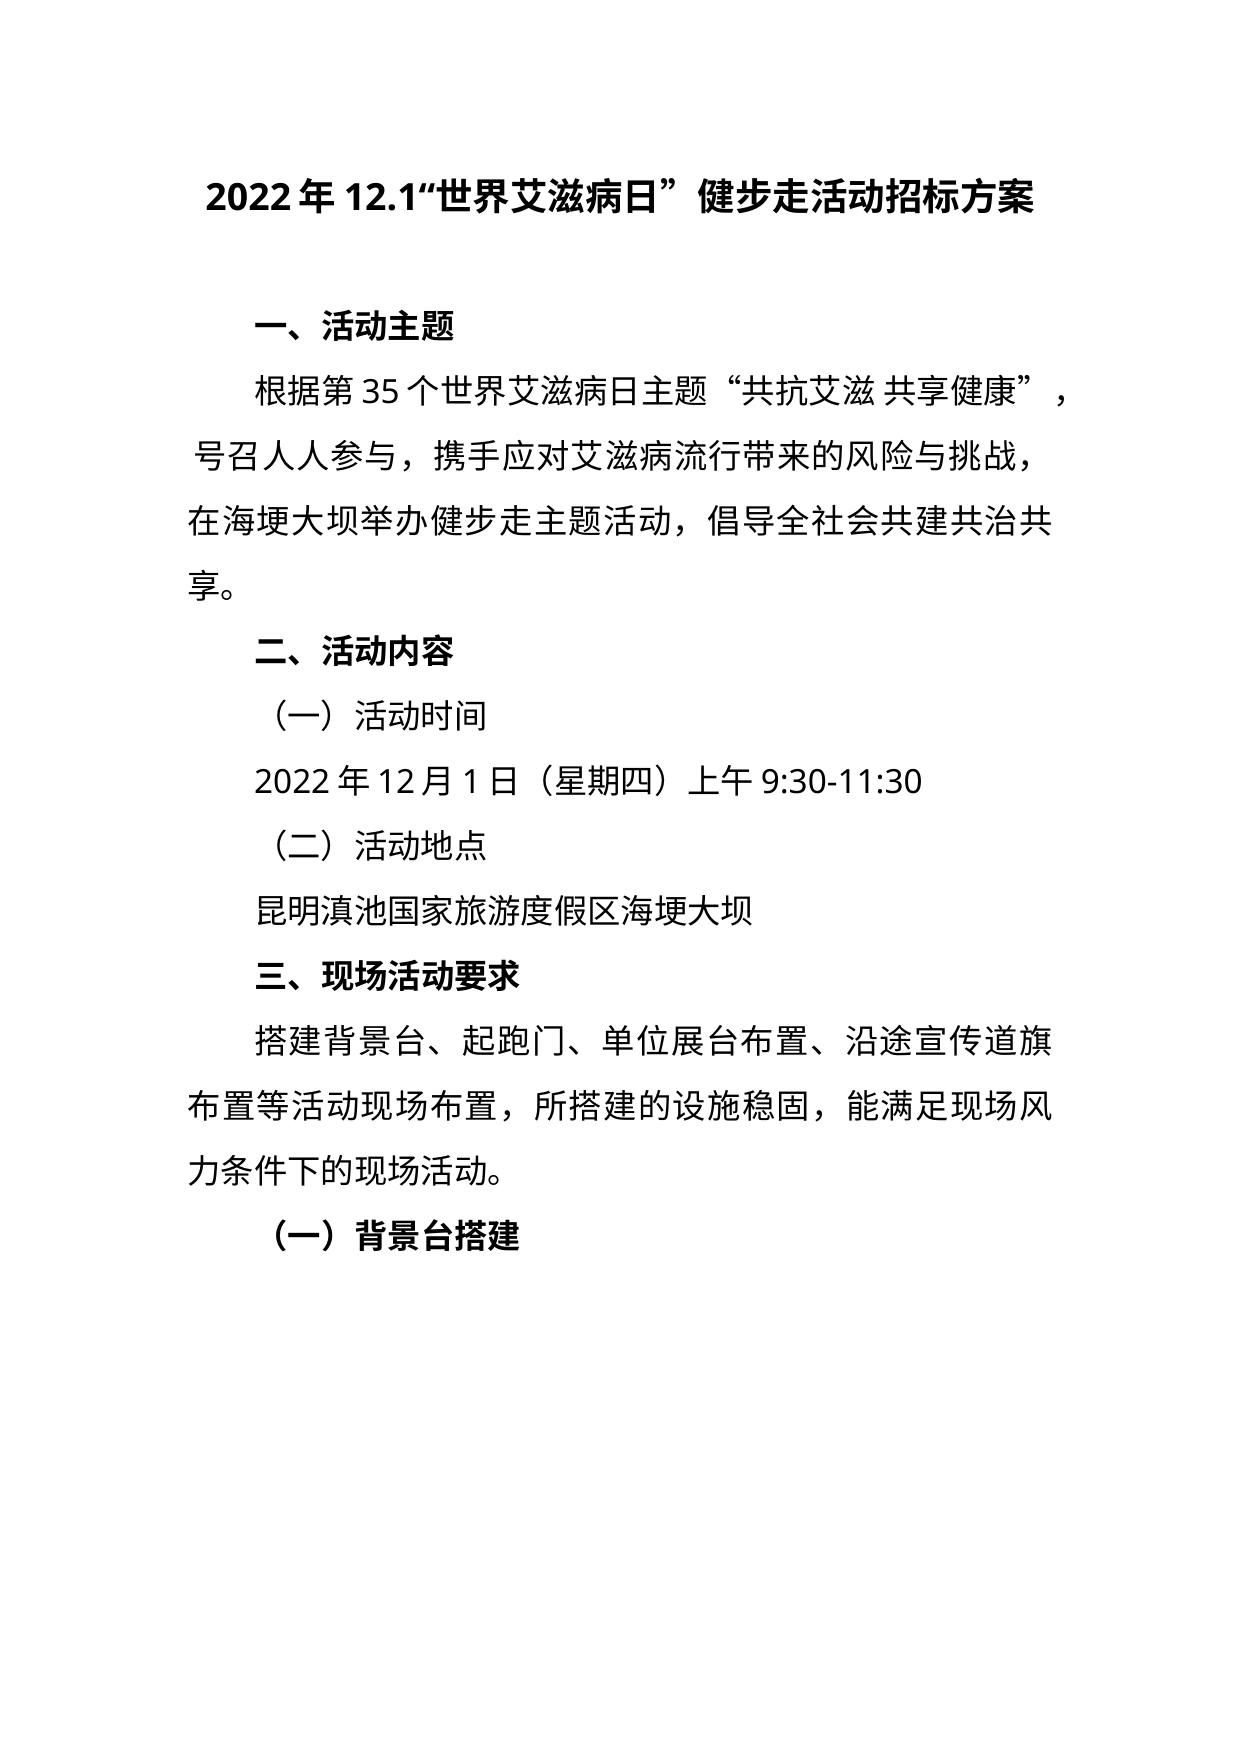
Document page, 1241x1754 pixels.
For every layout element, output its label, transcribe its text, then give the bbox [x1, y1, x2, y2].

text 2022年12月1日（星期四）上午9:30-11:30 [187, 747, 1053, 812]
text 一、活动主题 [187, 292, 1053, 357]
text 根据第35个世界艾滋病日主题“共抗艾滋 共享健康”， 号召人人参与，携手应对艾滋病流行带来的风险与挑战，在海埂大坝举办健步走主题活动，倡导全社会共建共治共享。 [187, 357, 1053, 617]
text 二、活动内容 [187, 617, 1053, 682]
text 三、现场活动要求 [187, 942, 1053, 1007]
text （二）活动地点 [187, 812, 1053, 877]
text 昆明滇池国家旅游度假区海埂大坝 [187, 877, 1053, 942]
text （一）背景台搭建 [187, 1202, 1053, 1267]
text 搭建背景台、起跑门、单位展台布置、沿途宣传道旗布置等活动现场布置，所搭建的设施稳固，能满足现场风力条件下的现场活动。 [187, 1007, 1053, 1202]
text 2022年12.1“世界艾滋病日”健步走活动招标方案 [187, 162, 1053, 227]
text （一）活动时间 [187, 682, 1053, 747]
